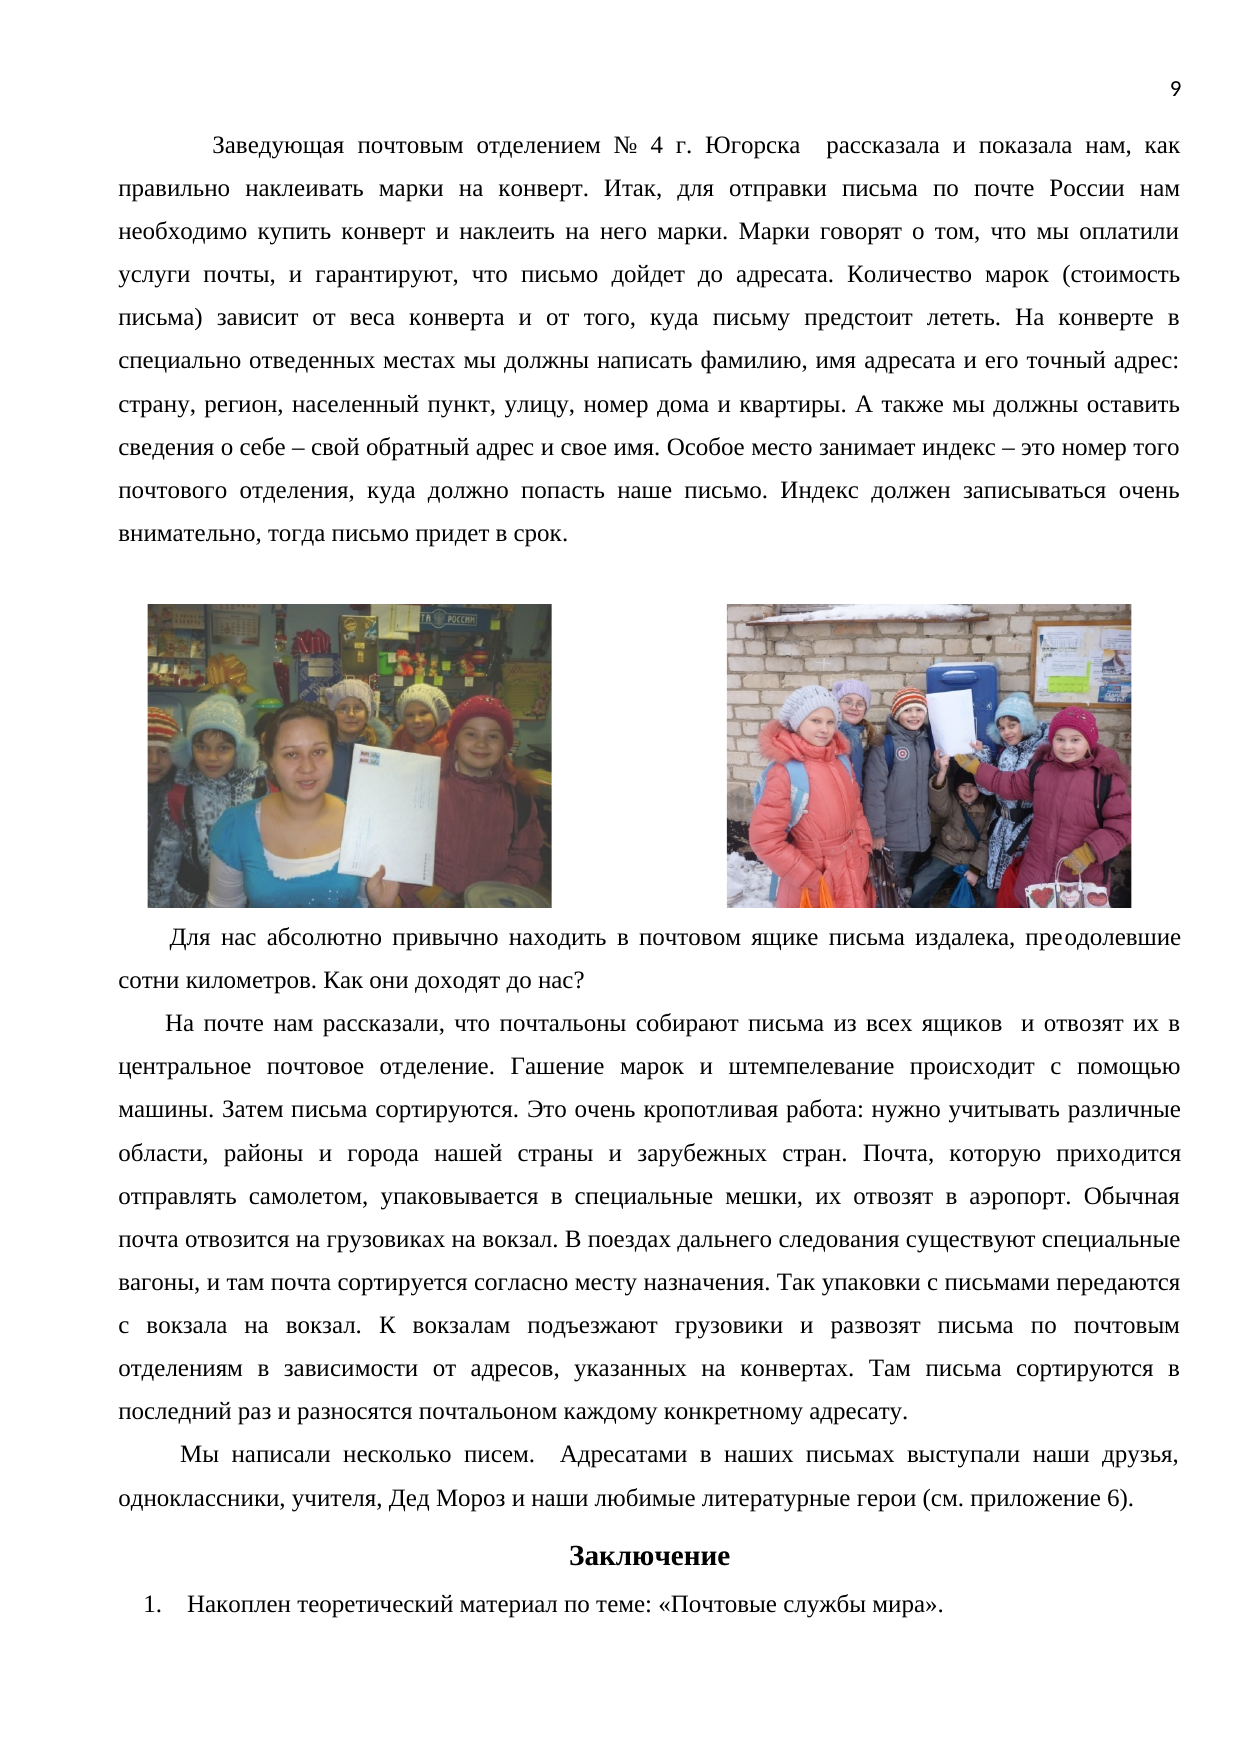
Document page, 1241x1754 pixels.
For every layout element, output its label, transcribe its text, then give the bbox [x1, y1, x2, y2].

list Накоплен теоретический материал по теме: «Почтовые службы мира». [143, 1589, 1181, 1617]
text Заведующая почтовым отделением № 4 г. Югорска рассказала и показала нам, как правильно наклеивать марки на конверт. Итак, для отправки письма по почте России нам необходимо купить конверт и наклеить на него марки. Марки говорят о том, что мы оплатили услуги почты, и гарантируют, что письмо дойдет до адресата. Количество марок (стоимость письма) зависит от веса конверта и от того, куда письму предстоит лететь. На конверте в специально отведенных местах мы должны написать фамилию, имя адресата и его точный адрес: страну, регион, населенный пункт, улицу, номер дома и квартиры. А также мы должны оставить сведения о себе – свой обратный адрес и свое имя. Особое место занимает индекс – это номер того почтового отделения, куда должно попасть наше письмо. Индекс должен записываться очень внимательно, тогда письмо придет в срок. [118, 130, 1181, 547]
text Для нас абсолютно привычно находить в почтовом ящике письма издалека, преодолевшие сотни километров. Как они доходят до нас? [118, 922, 1181, 994]
picture [726, 604, 1132, 908]
text На почте нам рассказали, что почтальоны собирают письма из всех ящиков и отвозят их в центральное почтовое отделение. Гашение марок и штемпелевание происходит с помощью машины. Затем письма сортируются. Это очень кропотливая работа: нужно учитывать различные области, районы и города нашей страны и зарубежных стран. Почта, которую приходится отправлять самолетом, упаковывается в специальные мешки, их отвозят в аэропорт. Обычная почта отвозится на грузовиках на вокзал. В поездах дальнего следования существуют специальные вагоны, и там почта сортируется согласно месту назначения. Так упаковки с письмами передаются с вокзала на вокзал. К вокзалам подъезжают грузовики и развозят письма по почтовым отделениям в зависимости от адресов, указанных на конвертах. Там письма сортируются в последний раз и разносятся почтальоном каждому конкретному адресату. [118, 1008, 1181, 1425]
text Мы написали несколько писем. Адресатами в наших письмах выступали наши друзья, одноклассники, учителя, Дед Мороз и наши любимые литературные герои (см. приложение 6). [118, 1439, 1181, 1511]
text Заключение [118, 1538, 1181, 1572]
